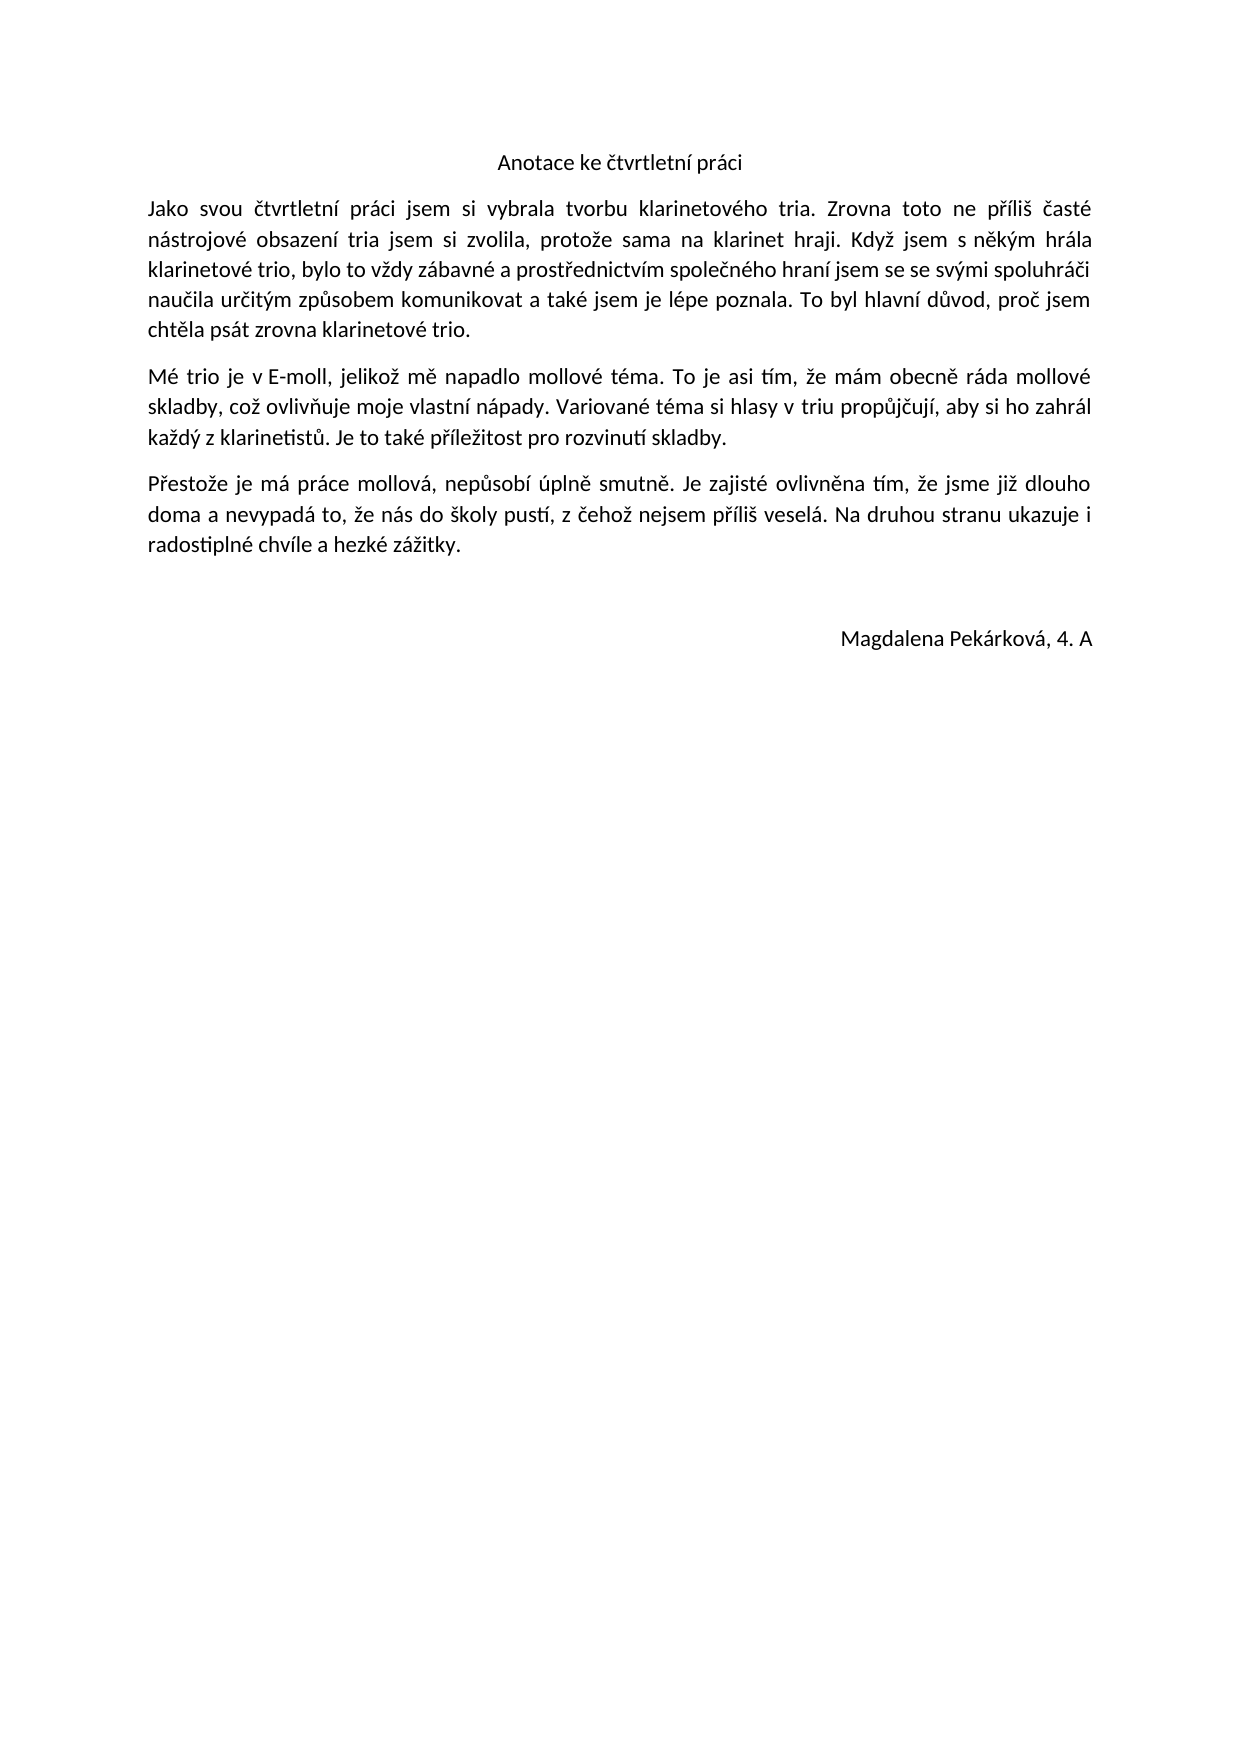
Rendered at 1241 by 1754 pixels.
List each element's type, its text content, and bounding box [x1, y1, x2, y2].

text Magdalena Pekárková, 4. A [148, 624, 1093, 652]
text Anotace ke čtvrtletní práci [148, 148, 1093, 176]
text Jako svou čtvrtletní práci jsem si vybrala tvorbu klarinetového tria. Zrovna toto ne příliš časté nástrojové obsazení tria jsem si zvolila, protože sama na klarinet hraji. Když jsem s někým hrála klarinetové trio, bylo to vždy zábavné a prostřednictvím společného hraní jsem se se svými spoluhráči naučila určitým způsobem komunikovat a také jsem je lépe poznala. To byl hlavní důvod, proč jsem chtěla psát zrovna klarinetové trio. [148, 194, 1093, 343]
text Mé trio je v E-moll, jelikož mě napadlo mollové téma. To je asi tím, že mám obecně ráda mollové skladby, což ovlivňuje moje vlastní nápady. Variované téma si hlasy v triu propůjčují, aby si ho zahrál každý z klarinetistů. Je to také příležitost pro rozvinutí skladby. [148, 362, 1093, 451]
text Přestože je má práce mollová, nepůsobí úplně smutně. Je zajisté ovlivněna tím, že jsme již dlouho doma a nevypadá to, že nás do školy pustí, z čehož nejsem příliš veselá. Na druhou stranu ukazuje i radostiplné chvíle a hezké zážitky. [148, 469, 1093, 558]
